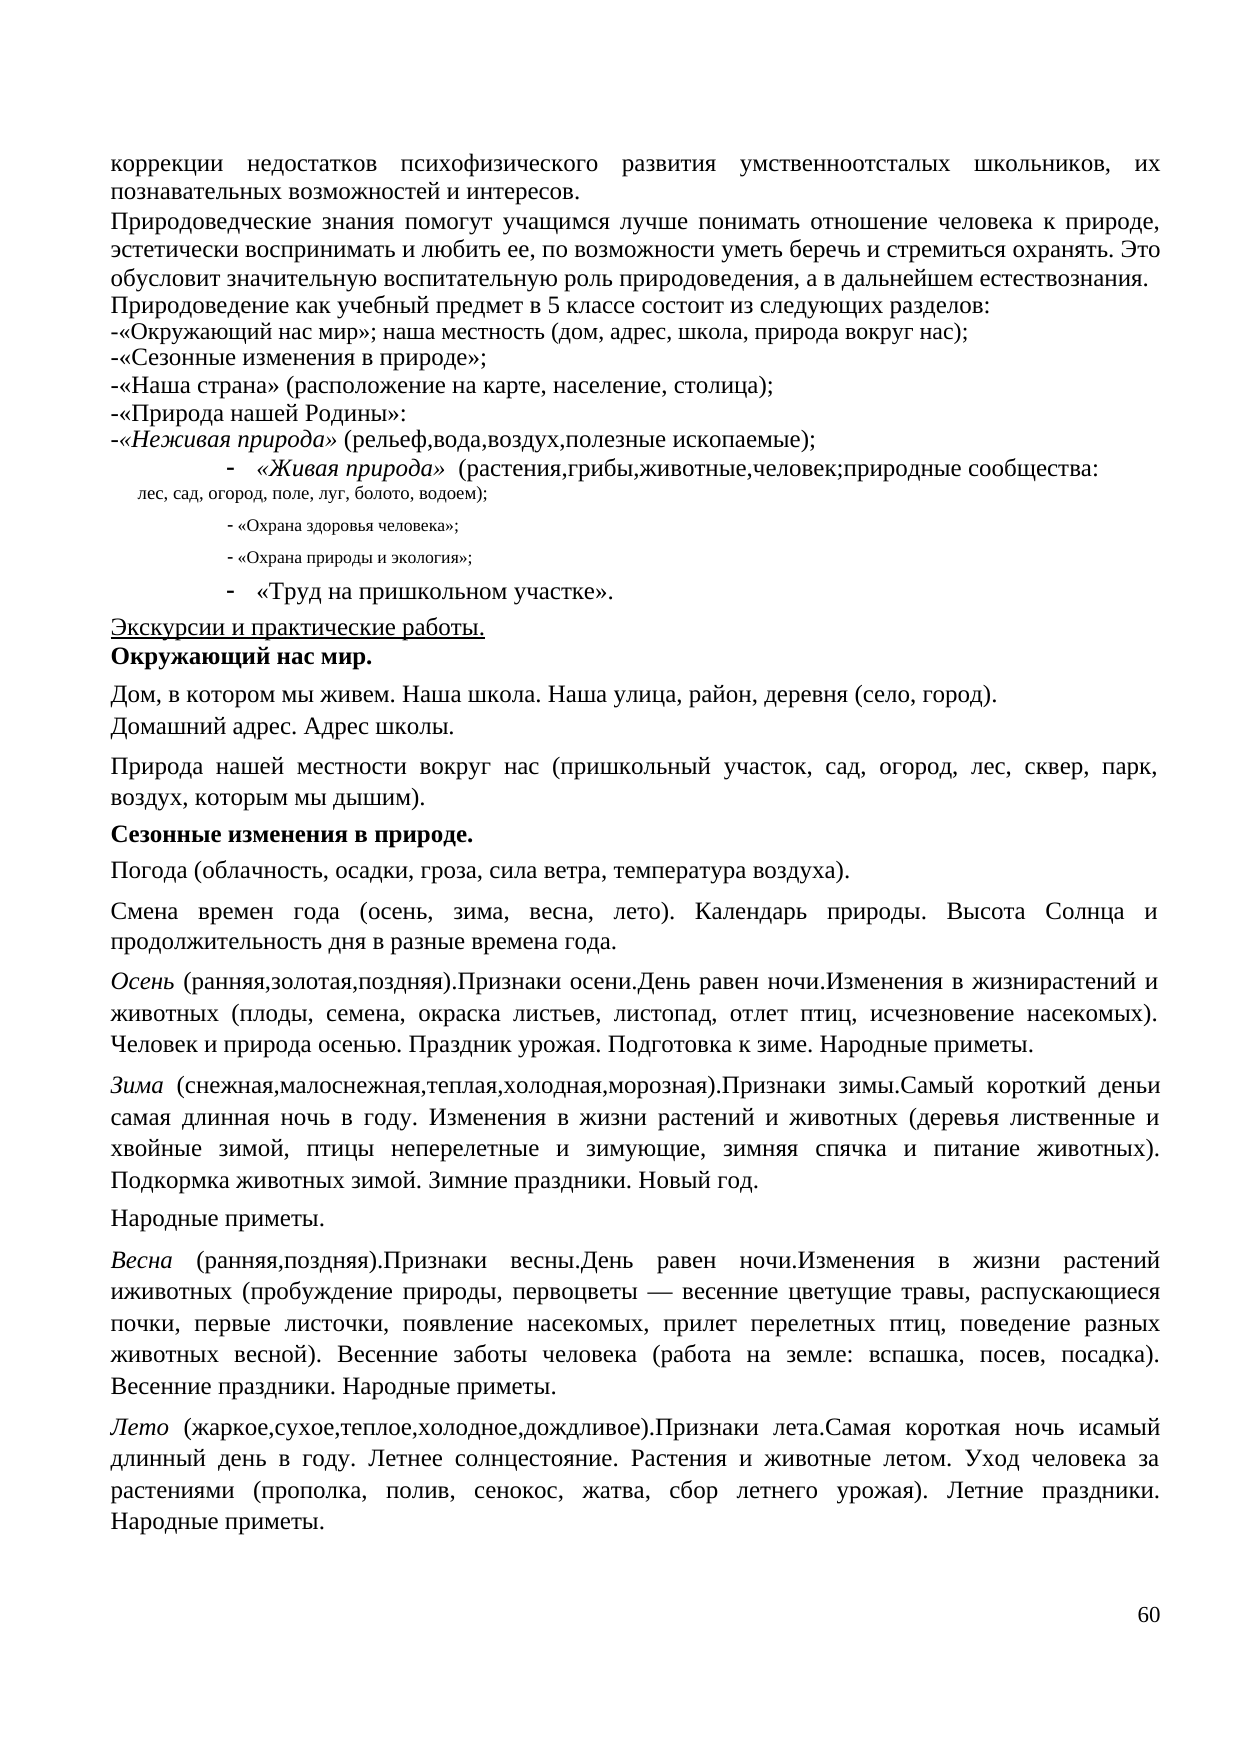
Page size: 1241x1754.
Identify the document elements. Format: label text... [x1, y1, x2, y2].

text Окружающий нас мир. [110, 641, 1161, 670]
list  «Охрана природы и экология»; [111, 548, 1161, 567]
text -«Окружающий нас мир»; наша местность (дом, адрес, школа, природа вокруг нас); [110, 319, 1161, 344]
text Дом, в котором мы живем. Наша школа. Наша улица, район, деревня (село, город). [110, 679, 1161, 707]
text Осень (ранняя,золотая,поздняя).Признаки осени.День равен ночи.Изменения в жизнирастений и животных (плоды, семена, окраска листьев, листопад, отлет птиц, исчезновение насекомых). Человек и природа осенью. Праздник урожая. Подготовка к зиме. Народные приметы. [110, 966, 1159, 1058]
list лес, сад, огород, поле, луг, болото, водоем); [111, 482, 1161, 504]
text -«Неживая природа» (рельеф,вода,воздух,полезные ископаемые); [110, 427, 1161, 453]
list «Живая природа» (растения,грибы,животные,человек;природные сообщества: [226, 453, 1161, 482]
text Природоведение как учебный предмет в 5 классе состоит из следующих разделов: [110, 292, 1161, 319]
list «Труд на пришкольном участке». [226, 580, 1161, 604]
text Смена времен года (осень, зима, весна, лето). Календарь природы. Высота Солнца и продолжительность дня в разные времена года. [110, 896, 1159, 955]
text Экскурсии и практические работы. [110, 612, 1161, 641]
text Народные приметы. [110, 1203, 1161, 1232]
text -«Сезонные изменения в природе»; [110, 344, 1161, 371]
text Сезонные изменения в природе. [110, 819, 1161, 848]
text Природа нашей местности вокруг нас (пришкольный участок, сад, огород, лес, сквер, парк, воздух, которым мы дышим). [110, 751, 1159, 810]
text коррекции недостатков психофизического развития умственноотсталых школьников, их познавательных возможностей и интересов. [110, 149, 1161, 205]
text 60 [1137, 1602, 1161, 1628]
text Весна (ранняя,поздняя).Признаки весны.День равен ночи.Изменения в жизни растений иживотных (пробуждение природы, первоцветы — весенние цветущие травы, распускающиеся почки, первые листочки, появление насекомых, прилет перелетных птиц, поведение разных животных весной). Весенние заботы человека (работа на земле: вспашка, посев, посадка). Весенние праздники. Народные приметы. [110, 1245, 1161, 1400]
text Лето (жаркое,сухое,теплое,холодное,дождливое).Признаки лета.Самая короткая ночь исамый длинный день в году. Летнее солнцестояние. Растения и животные летом. Уход человека за растениями (прополка, полив, сенокос, жатва, сбор летнего урожая). Летние праздники. Народные приметы. [110, 1412, 1161, 1535]
text Природоведческие знания помогут учащимся лучше понимать отношение человека к природе, эстетически воспринимать и любить ее, по возможности уметь беречь и стремиться охранять. Это обусловит значительную воспитательную роль природоведения, а в дальнейшем естествознания. [110, 206, 1161, 292]
text Домашний адрес. Адрес школы. [110, 711, 1161, 739]
list  «Охрана здоровья человека»; [111, 516, 1161, 535]
text -«Природа нашей Родины»: [110, 399, 1161, 427]
text Погода (облачность, осадки, гроза, сила ветра, температура воздуха). [110, 856, 1161, 884]
text Зима (снежная,малоснежная,теплая,холодная,морозная).Признаки зимы.Самый короткий деньи самая длинная ночь в году. Изменения в жизни растений и животных (деревья лиственные и хвойные зимой, птицы неперелетные и зимующие, зимняя спячка и питание животных). Подкормка животных зимой. Зимние праздники. Новый год. [110, 1070, 1161, 1194]
text -«Наша страна» (расположение на карте, население, столица); [110, 371, 1161, 399]
